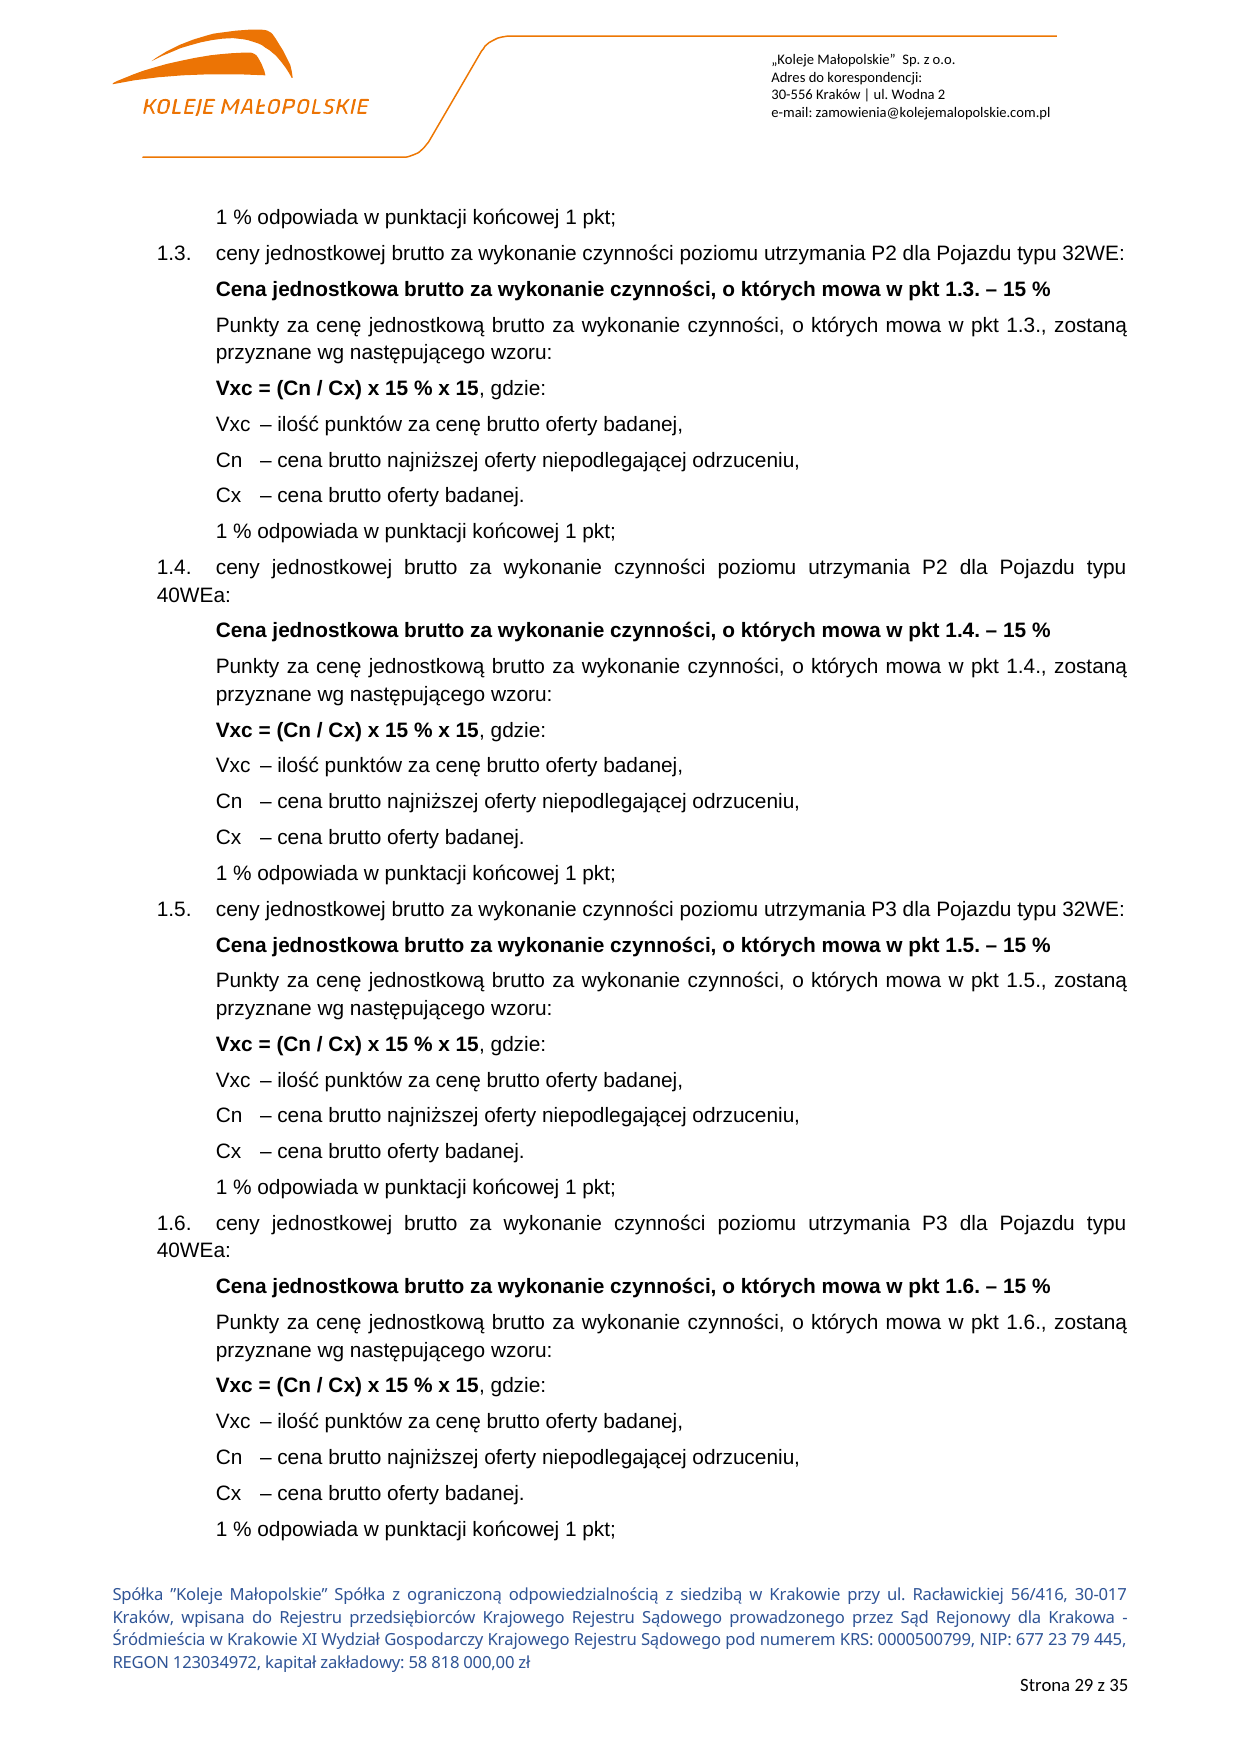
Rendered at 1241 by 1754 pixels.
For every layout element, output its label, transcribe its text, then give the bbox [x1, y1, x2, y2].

text Punkty za cenę jednostkową brutto za wykonanie czynności, o których mowa w pkt 1.4., zostaną przyznane wg następującego wzoru: [216, 654, 1128, 706]
text Cena jednostkowa brutto za wykonanie czynności, o których mowa w pkt 1.5. – 15 % [216, 932, 1128, 956]
text Cx – cena brutto oferty badanej. [216, 483, 1128, 507]
text Cena jednostkowa brutto za wykonanie czynności, o których mowa w pkt 1.6. – 15 % [216, 1274, 1128, 1298]
text Cx – cena brutto oferty badanej. [216, 1481, 1128, 1505]
text 1.3. ceny jednostkowej brutto za wykonanie czynności poziomu utrzymania P2 dla Pojazdu typu 32WE: [157, 241, 1128, 265]
text 1.4. ceny jednostkowej brutto za wykonanie czynności poziomu utrzymania P2 dla Pojazdu typu 40WEa: [157, 555, 1128, 606]
text Cn – cena brutto najniższej oferty niepodlegającej odrzuceniu, [216, 789, 1128, 813]
text Punkty za cenę jednostkową brutto za wykonanie czynności, o których mowa w pkt 1.3., zostaną przyznane wg następującego wzoru: [216, 312, 1128, 364]
text Cena jednostkowa brutto za wykonanie czynności, o których mowa w pkt 1.3. – 15 % [216, 277, 1128, 301]
text Vxc = (Cn / Cx) x 15 % x 15, gdzie: [216, 1373, 1128, 1397]
text 1 % odpowiada w punktacji końcowej 1 pkt; [216, 1175, 1128, 1199]
text 1 % odpowiada w punktacji końcowej 1 pkt; [216, 205, 1128, 229]
text Punkty za cenę jednostkową brutto za wykonanie czynności, o których mowa w pkt 1.6., zostaną przyznane wg następującego wzoru: [216, 1310, 1128, 1361]
text Punkty za cenę jednostkową brutto za wykonanie czynności, o których mowa w pkt 1.5., zostaną przyznane wg następującego wzoru: [216, 968, 1128, 1020]
text 1 % odpowiada w punktacji końcowej 1 pkt; [216, 519, 1128, 543]
text Cx – cena brutto oferty badanej. [216, 825, 1128, 849]
text 1 % odpowiada w punktacji końcowej 1 pkt; [216, 861, 1128, 885]
text 1.6. ceny jednostkowej brutto za wykonanie czynności poziomu utrzymania P3 dla Pojazdu typu 40WEa: [157, 1211, 1128, 1262]
text Cn – cena brutto najniższej oferty niepodlegającej odrzuceniu, [216, 447, 1128, 471]
text Vxc – ilość punktów za cenę brutto oferty badanej, [216, 1409, 1128, 1433]
text Cx – cena brutto oferty badanej. [216, 1139, 1128, 1163]
text Vxc = (Cn / Cx) x 15 % x 15, gdzie: [216, 717, 1128, 741]
text Cena jednostkowa brutto za wykonanie czynności, o których mowa w pkt 1.4. – 15 % [216, 618, 1128, 642]
text Vxc = (Cn / Cx) x 15 % x 15, gdzie: [216, 1032, 1128, 1056]
text Cn – cena brutto najniższej oferty niepodlegającej odrzuceniu, [216, 1445, 1128, 1469]
text Vxc – ilość punktów za cenę brutto oferty badanej, [216, 753, 1128, 777]
text 1.5. ceny jednostkowej brutto za wykonanie czynności poziomu utrzymania P3 dla Pojazdu typu 32WE: [157, 897, 1128, 921]
text Vxc – ilość punktów za cenę brutto oferty badanej, [216, 412, 1128, 436]
text 1 % odpowiada w punktacji końcowej 1 pkt; [216, 1517, 1128, 1541]
text Vxc – ilość punktów za cenę brutto oferty badanej, [216, 1067, 1128, 1091]
text Cn – cena brutto najniższej oferty niepodlegającej odrzuceniu, [216, 1103, 1128, 1127]
text Vxc = (Cn / Cx) x 15 % x 15, gdzie: [216, 376, 1128, 400]
